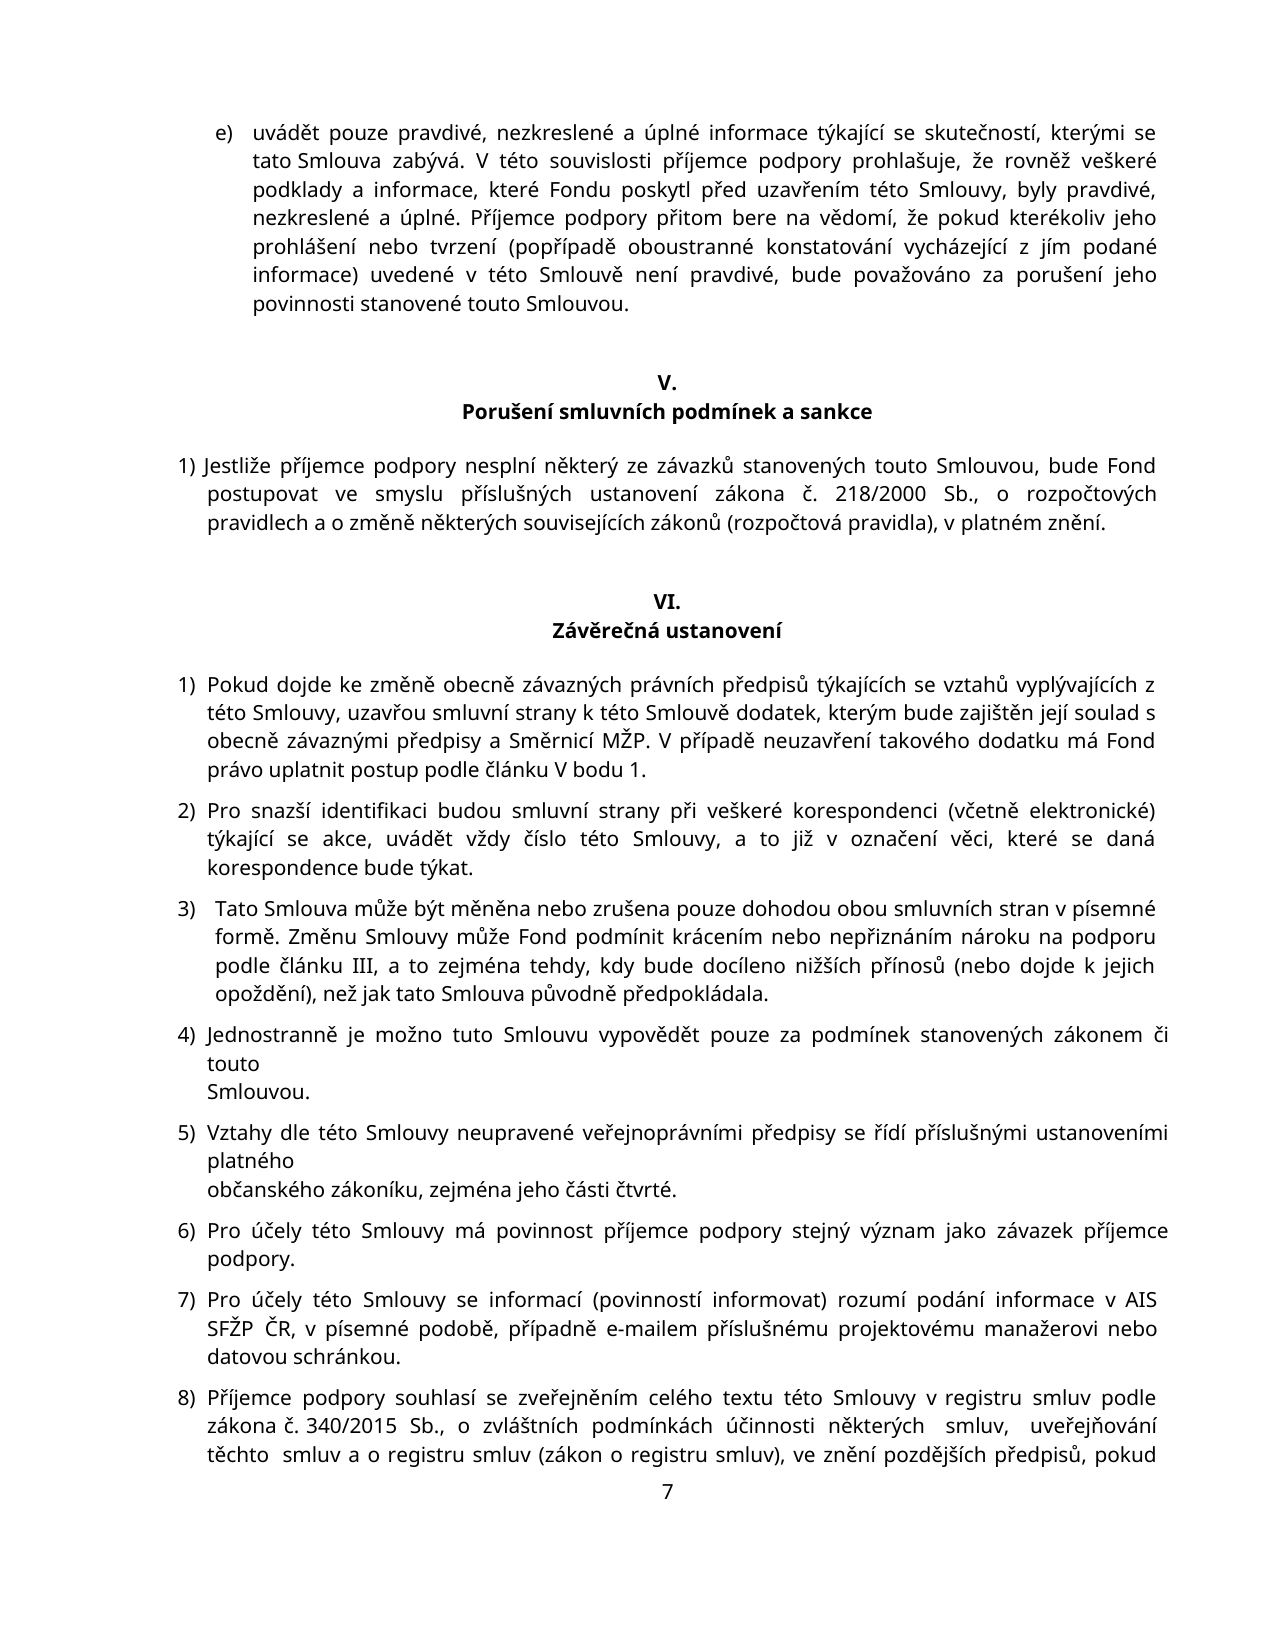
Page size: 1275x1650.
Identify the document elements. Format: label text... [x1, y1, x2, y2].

text 1) Jestliže příjemce podpory nesplní některý ze závazků stanovených touto Smlouvou, bude Fond postupovat ve smyslu příslušných ustanovení zákona č. 218/2000 Sb., o rozpočtových pravidlech a o změně některých souvisejících zákonů (rozpočtová pravidla), v platném znění. [177, 451, 1157, 536]
text občanského zákoníku, zejména jeho části čtvrté. [207, 1175, 1169, 1203]
list Jednostranně je možno tuto Smlouvu vypovědět pouze za podmínek stanovených zákonem či touto [177, 1020, 1169, 1077]
text Smlouvou. [207, 1077, 1169, 1106]
subtitle Porušení smluvních podmínek a sankce [273, 397, 1062, 425]
list Pro snazší identifikaci budou smluvní strany při veškeré korespondenci (včetně elektronické) týkající se akce, uvádět vždy číslo této Smlouvy, a to již v označení věci, které se daná korespondence bude týkat. [177, 796, 1156, 881]
list Pro účely této Smlouvy se informací (povinností informovat) rozumí podání informace v AIS SFŽP ČR, v písemné podobě, případně e-mailem příslušnému projektovému manažerovi nebo datovou schránkou. [177, 1285, 1157, 1371]
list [177, 1383, 1157, 1468]
subtitle V. [273, 368, 1062, 397]
list Pro účely této Smlouvy má povinnost příjemce podpory stejný význam jako závazek příjemce podpory. [177, 1216, 1169, 1273]
list Vztahy dle této Smlouvy neupravené veřejnoprávními předpisy se řídí příslušnými ustanoveními platného [177, 1118, 1169, 1175]
subtitle VI. [273, 587, 1062, 616]
list Tato Smlouva může být měněna nebo zrušena pouze dohodou obou smluvních stran v písemné formě. Změnu Smlouvy může Fond podmínit krácením nebo nepřiznáním nároku na podporu podle článku III, a to zejména tehdy, kdy bude docíleno nižších přínosů (nebo dojde k jejich opoždění), než jak tato Smlouva původně předpokládala. [177, 894, 1157, 1008]
subtitle Závěrečná ustanovení [273, 616, 1062, 644]
list uvádět pouze pravdivé, nezkreslené a úplné informace týkající se skutečností, kterými se tato Smlouva zabývá. V této souvislosti příjemce podpory prohlašuje, že rovněž veškeré podklady a informace, které Fondu poskytl před uzavřením této Smlouvy, byly pravdivé, nezkreslené a úplné. Příjemce podpory přitom bere na vědomí, že pokud kterékoliv jeho prohlášení nebo tvrzení (popřípadě oboustranné konstatování vycházející z jím podané informace) uvedené v této Smlouvě není pravdivé, bude považováno za porušení jeho povinnosti stanovené touto Smlouvou. [215, 118, 1157, 317]
list Pokud dojde ke změně obecně závazných právních předpisů týkajících se vztahů vyplývajících z této Smlouvy, uzavřou smluvní strany k této Smlouvě dodatek, kterým bude zajištěn její soulad s obecně závaznými předpisy a Směrnicí MŽP. V případě neuzavření takového dodatku má Fond právo uplatnit postup podle článku V bodu 1. [177, 670, 1157, 783]
